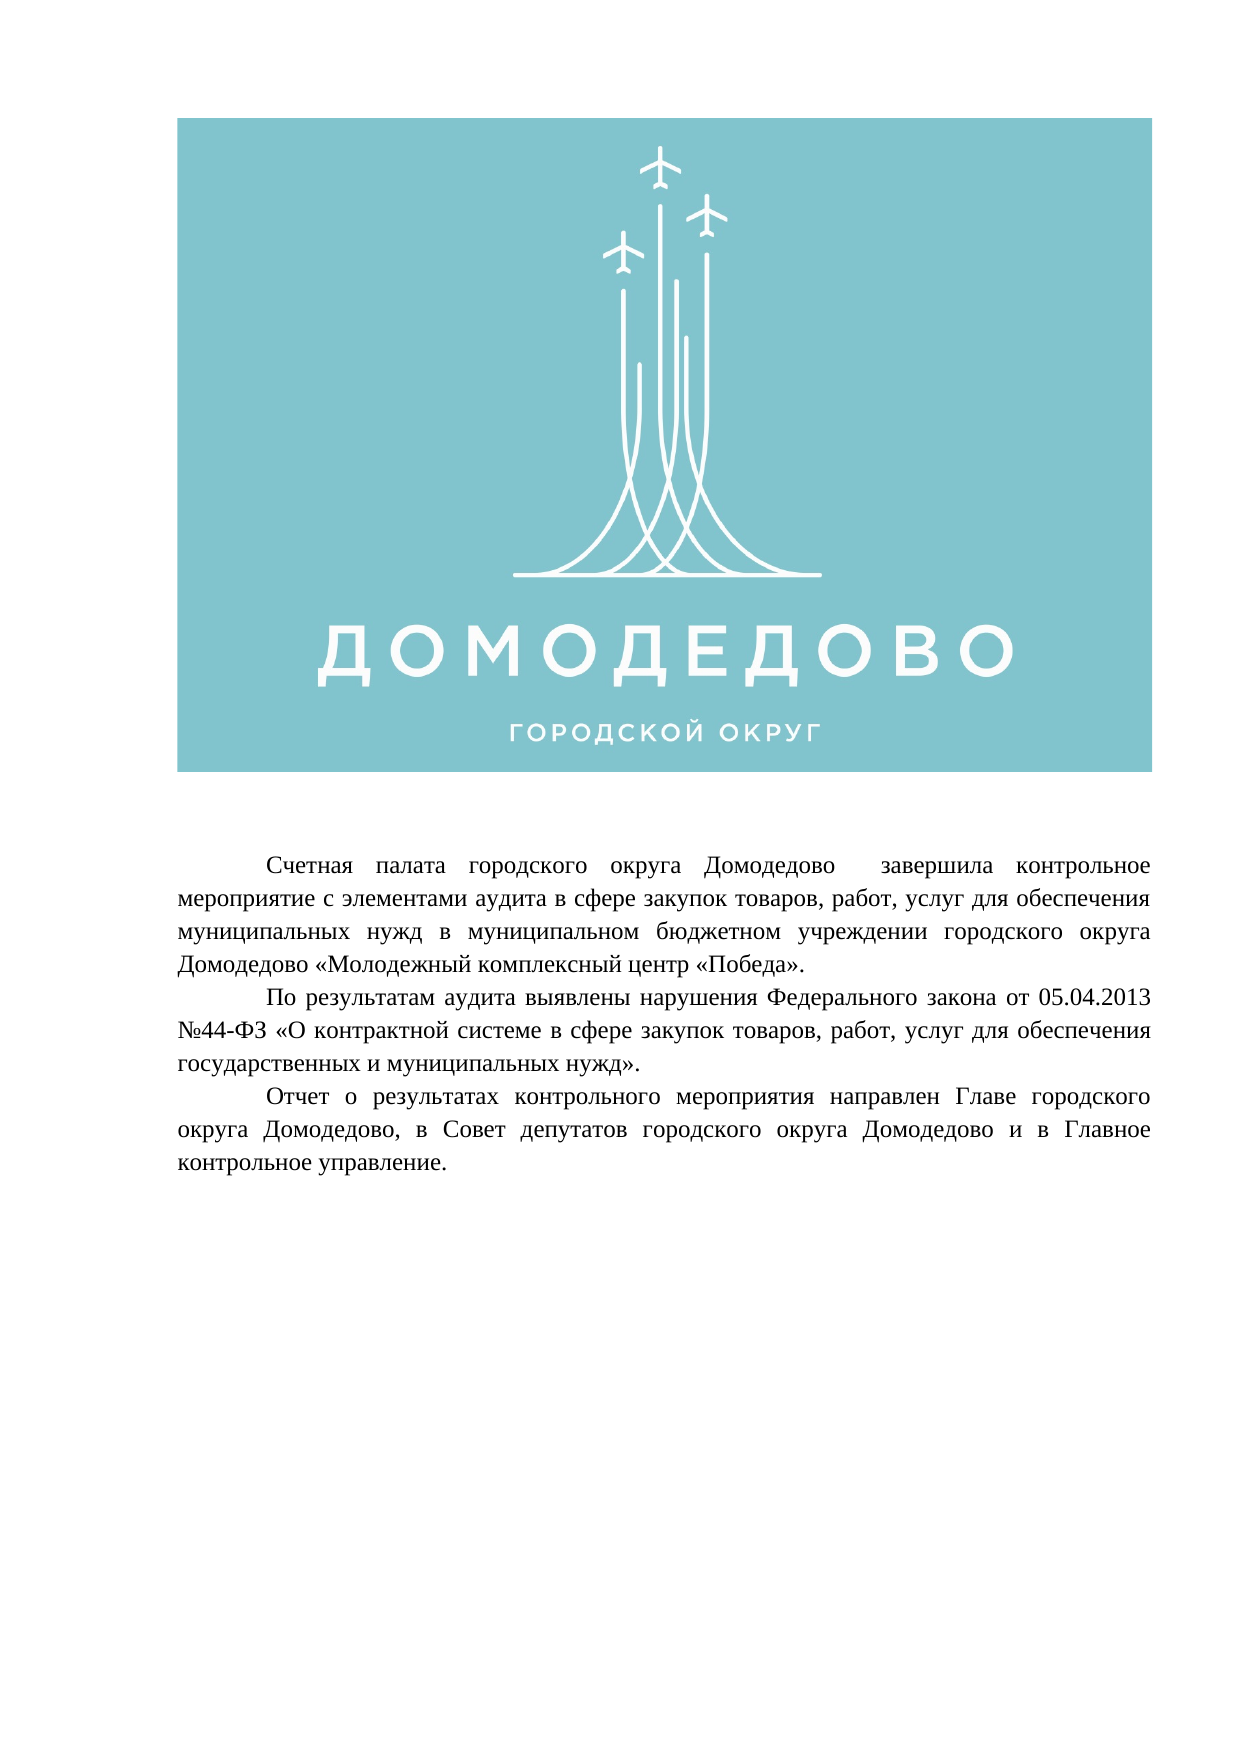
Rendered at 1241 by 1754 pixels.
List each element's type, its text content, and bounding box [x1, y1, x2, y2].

text Счетная палата городского округа Домодедово завершила контрольное мероприятие с элементами аудита в сфере закупок товаров, работ, услуг для обеспечения муниципальных нужд в муниципальном бюджетном учреждении городского округа Домодедово «Молодежный комплексный центр «Победа». [177, 850, 1152, 978]
picture [177, 118, 1153, 772]
text Отчет о результатах контрольного мероприятия направлен Главе городского округа Домодедово, в Совет депутатов городского округа Домодедово и в Главное контрольное управление. [177, 1081, 1152, 1176]
text По результатам аудита выявлены нарушения Федерального закона от 05.04.2013 №44-ФЗ «О контрактной системе в сфере закупок товаров, работ, услуг для обеспечения государственных и муниципальных нужд». [177, 982, 1152, 1077]
